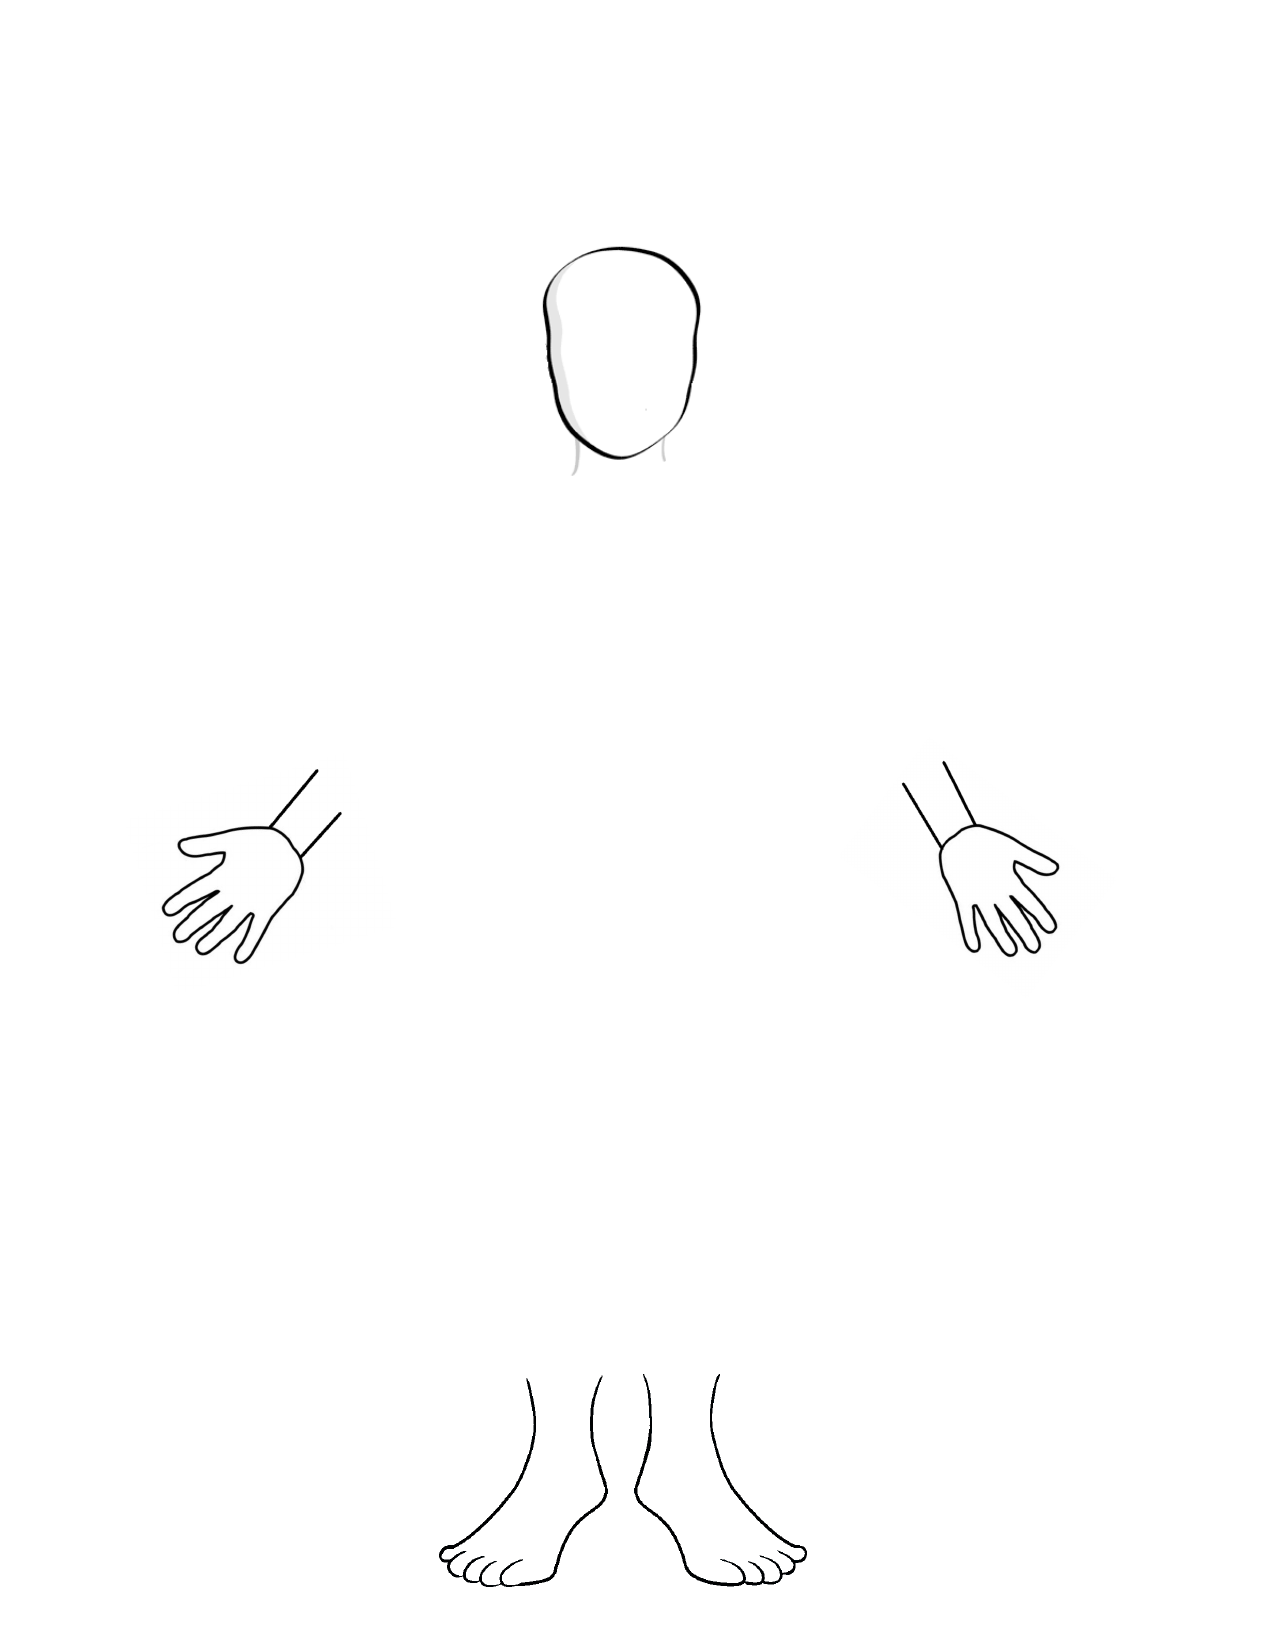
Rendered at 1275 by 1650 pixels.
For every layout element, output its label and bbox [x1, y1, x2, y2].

picture [124, 753, 397, 993]
picture [427, 1285, 819, 1650]
picture [528, 233, 714, 496]
picture [840, 737, 1116, 998]
